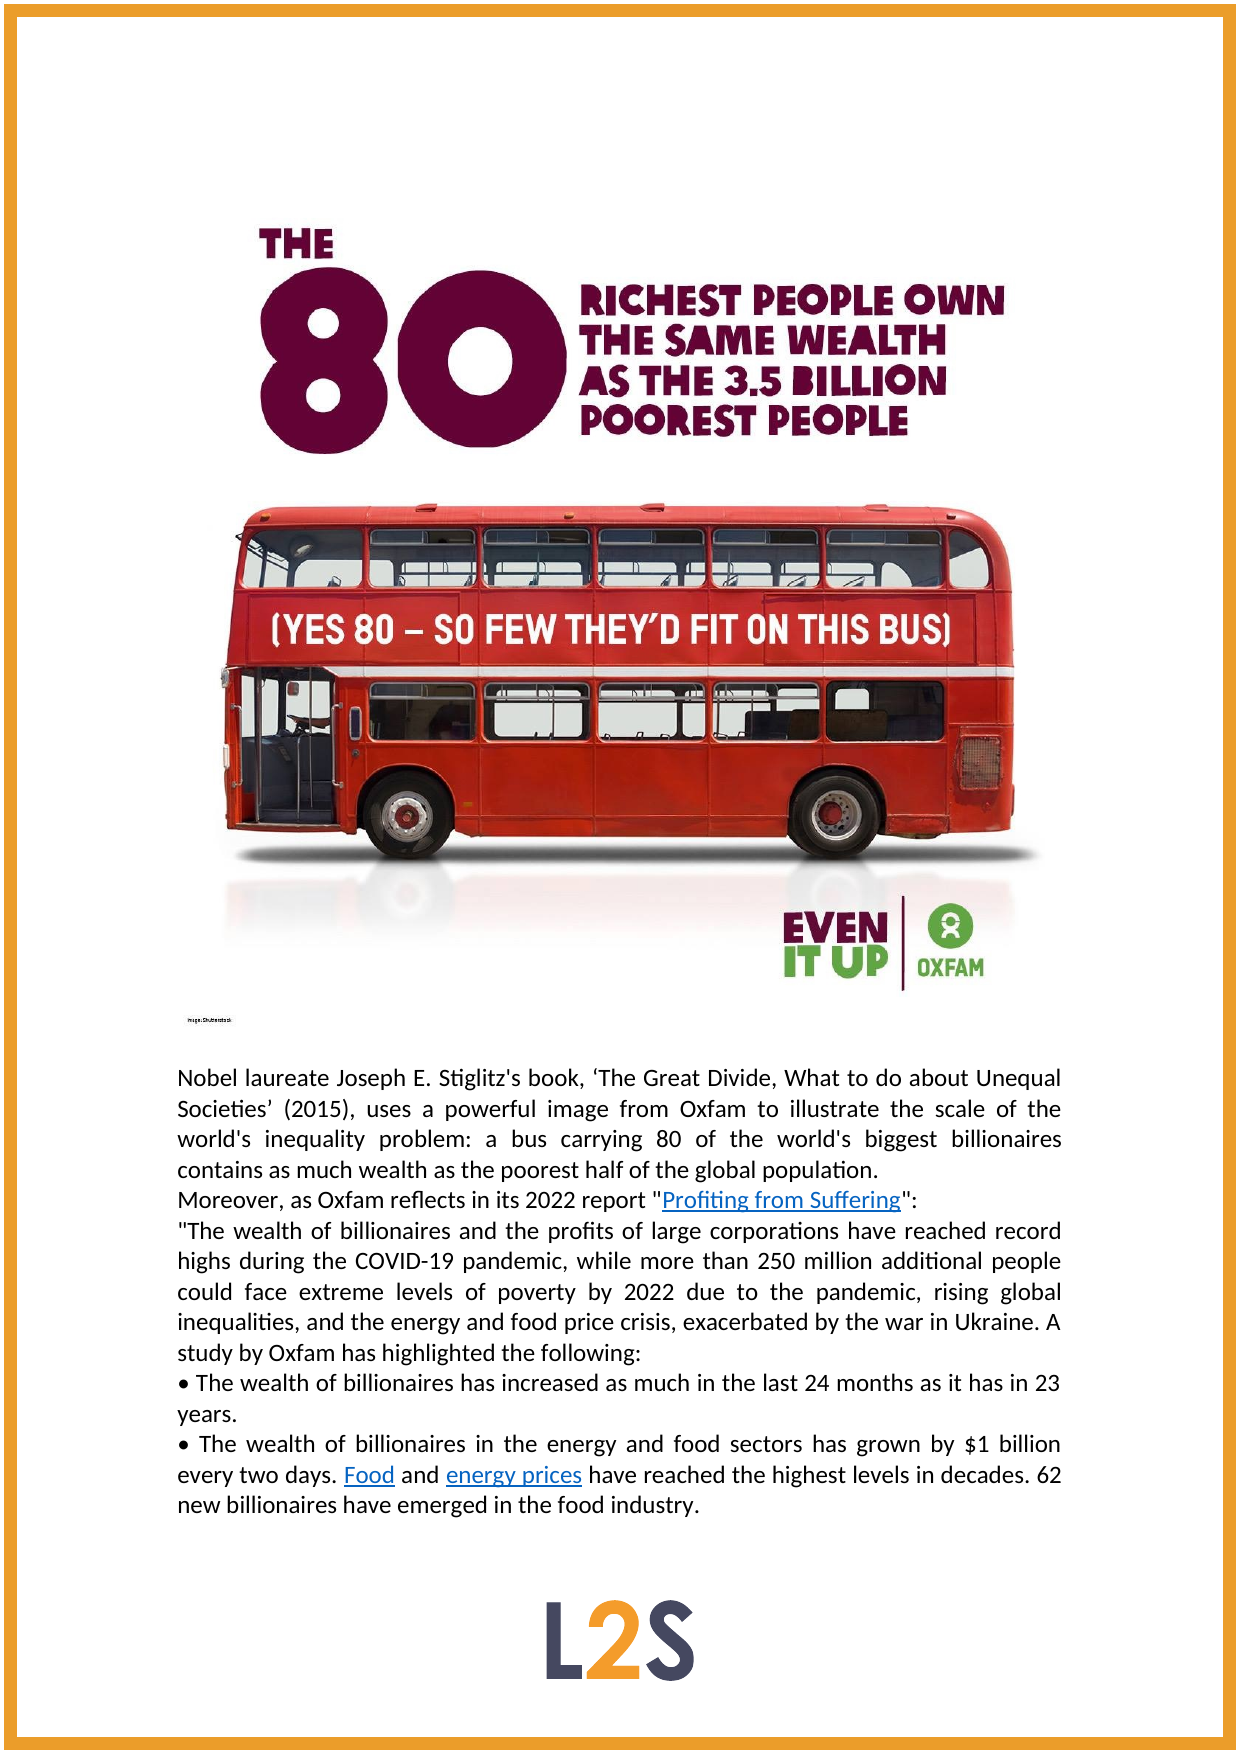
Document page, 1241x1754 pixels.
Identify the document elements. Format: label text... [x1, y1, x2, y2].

text • The wealth of billionaires in the energy and food sectors has grown by $1 billion every two days. Food and energy prices have reached the highest levels in decades. 62 new billionaires have emerged in the food industry. [177, 1429, 1063, 1520]
picture [546, 1600, 694, 1681]
text Nobel laureate Joseph E. Stiglitz's book, ‘The Great Divide, What to do about Unequal Societies’ (2015), uses a powerful image from Oxfam to illustrate the scale of the world's inequality problem: a bus carrying 80 of the world's biggest billionaires contains as much wealth as the poorest half of the global population. [177, 1062, 1063, 1184]
text • The wealth of billionaires has increased as much in the last 24 months as it has in 23 years. [177, 1368, 1063, 1429]
text Moreover, as Oxfam reflects in its 2022 report "Profiting from Suffering": [177, 1184, 1063, 1215]
text "The wealth of billionaires and the profits of large corporations have reached record highs during the COVID-19 pandemic, while more than 250 million additional people could face extreme levels of poverty by 2022 due to the pandemic, rising global inequalities, and the energy and food price crisis, exacerbated by the war in Ukraine. A study by Oxfam has highlighted the following: [177, 1215, 1063, 1368]
picture [177, 147, 1062, 1032]
